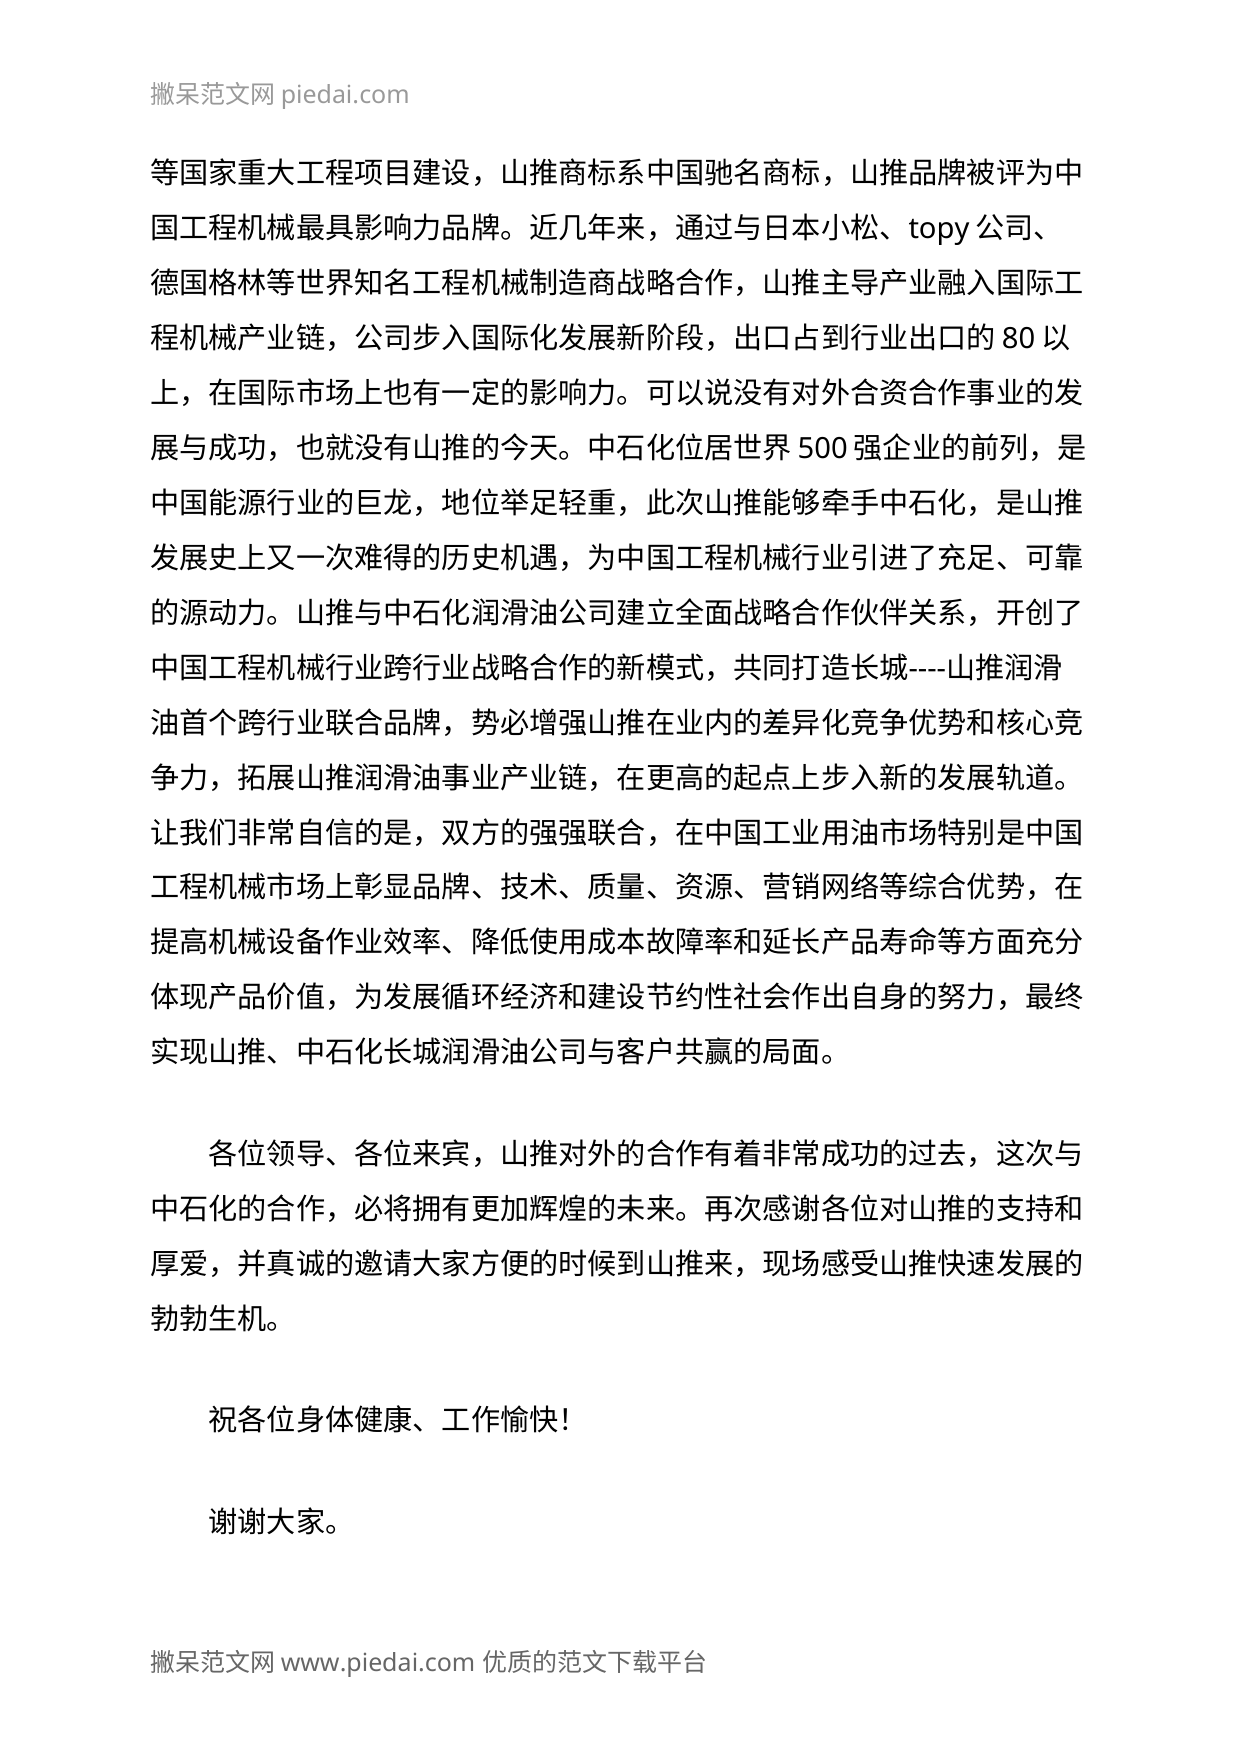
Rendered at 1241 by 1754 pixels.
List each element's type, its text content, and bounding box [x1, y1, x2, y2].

text 谢谢大家。 [150, 1499, 1090, 1541]
text 祝各位身体健康、工作愉快！ [150, 1397, 1090, 1439]
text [150, 150, 1090, 1071]
text 各位领导、各位来宾，山推对外的合作有着非常成功的过去，这次与中石化的合作，必将拥有更加辉煌的未来。再次感谢各位对山推的支持和厚爱，并真诚的邀请大家方便的时候到山推来，现场感受山推快速发展的勃勃生机。 [150, 1131, 1090, 1337]
